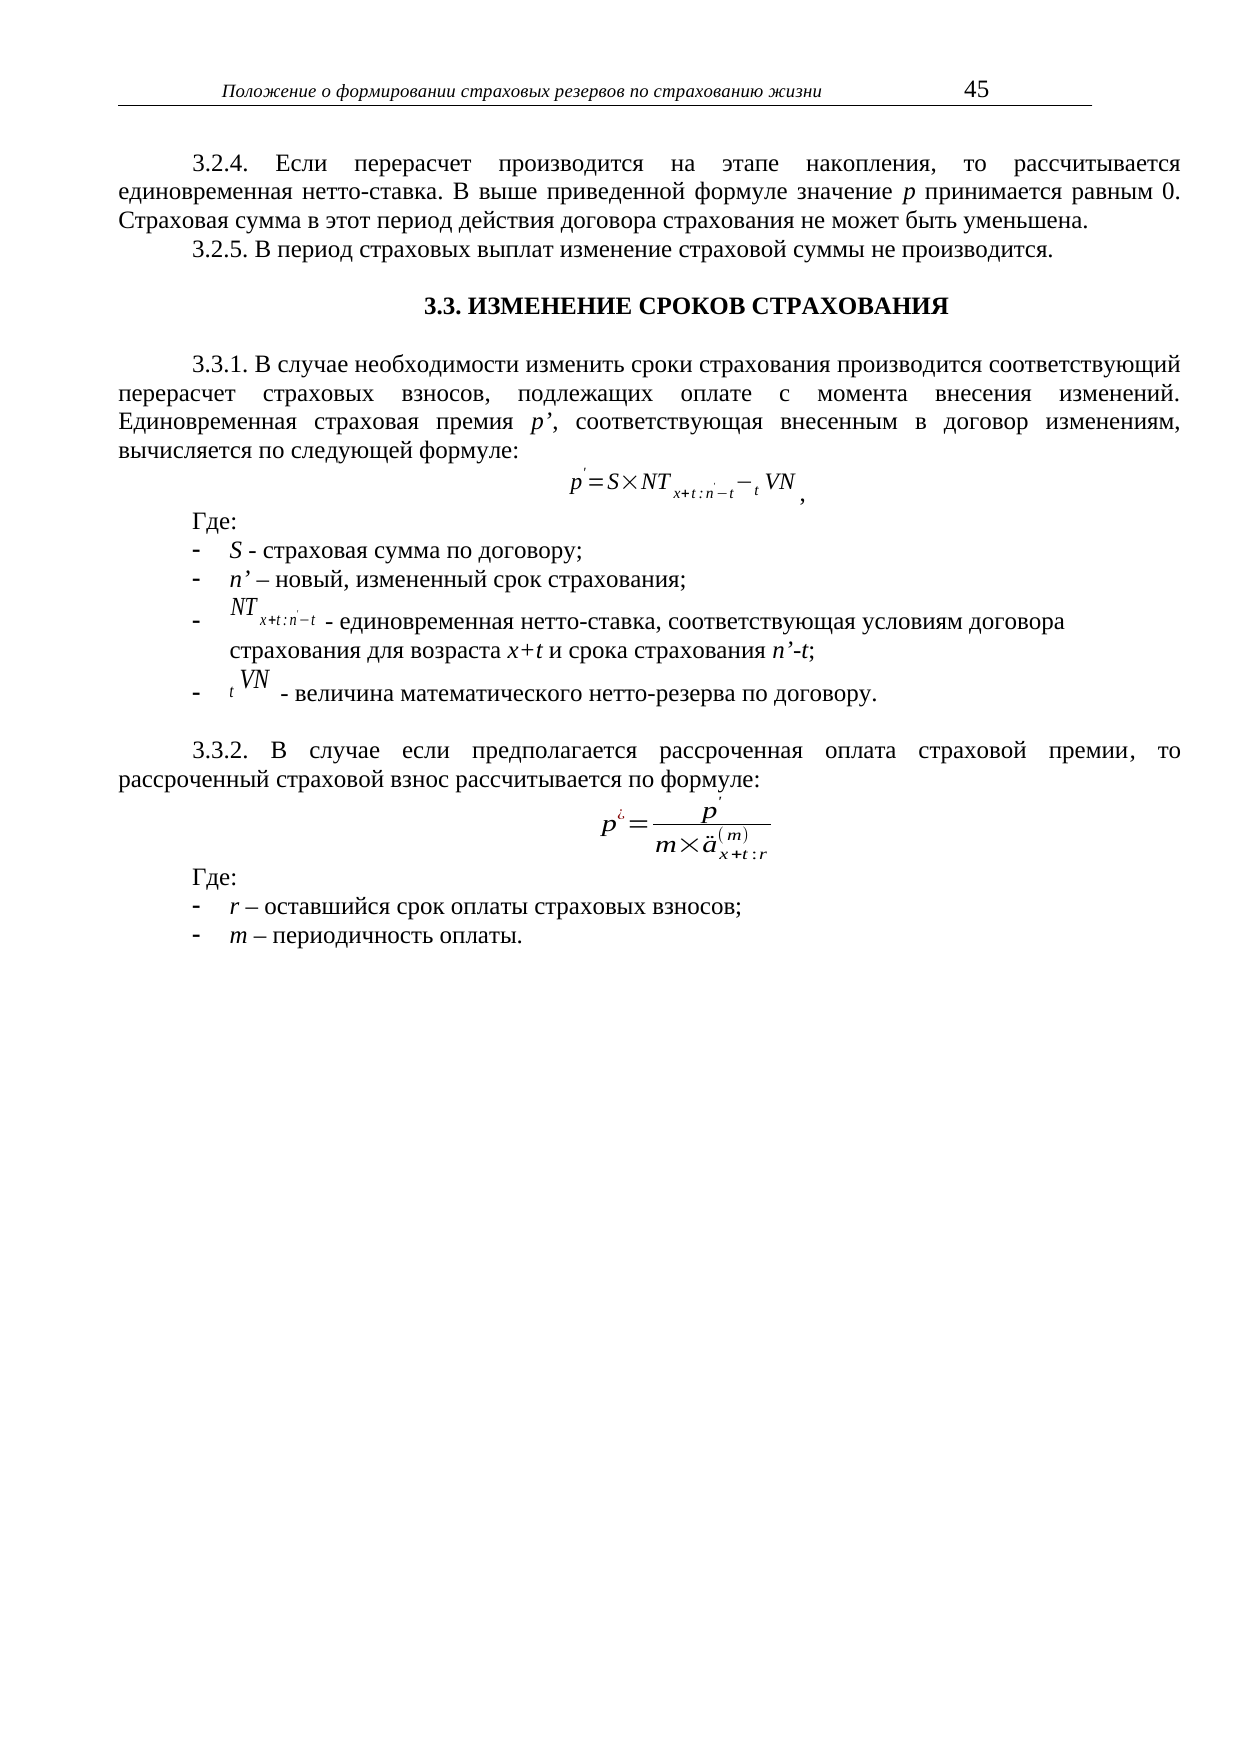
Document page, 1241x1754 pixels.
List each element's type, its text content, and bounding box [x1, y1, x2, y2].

list n’ – новый, измененный срок страхования; [192, 564, 1181, 593]
text Где: [118, 506, 1181, 535]
text 3.2.5. В период страховых выплат изменение страховой суммы не производится. [118, 234, 1181, 263]
list - единовременная нетто-ставка, соответствующая условиям договора страхования для возраста x+t и срока страхования n’-t; [192, 593, 1181, 664]
text 3.2.4. Если перерасчет производится на этапе накопления, то рассчитывается единовременная нетто-ставка. В выше приведенной формуле значение p принимается равным 0. Страховая сумма в этот период действия договора страхования не может быть уменьшена. [118, 148, 1181, 234]
text 3.3. ИЗМЕНЕНИЕ СРОКОВ СТРАХОВАНИЯ [118, 291, 1181, 320]
text 3.3.2. В случае если предполагается рассроченная оплата страховой премии, то рассроченный страховой взнос рассчитывается по формуле: [118, 735, 1181, 793]
list r – оставшийся срок оплаты страховых взносов; [192, 891, 1181, 920]
list m – периодичность оплаты. [192, 920, 1181, 949]
text , [118, 464, 1181, 506]
text Где: [118, 862, 1181, 891]
list S - страховая сумма по договору; [192, 535, 1181, 564]
list - величина математического нетто-резерва по договору. [192, 664, 1181, 706]
text 3.3.1. В случае необходимости изменить сроки страхования производится соответствующий перерасчет страховых взносов, подлежащих оплате с момента внесения изменений. Единовременная страховая премия p’, соответствующая внесенным в договор изменениям, вычисляется по следующей формуле: [118, 349, 1181, 464]
